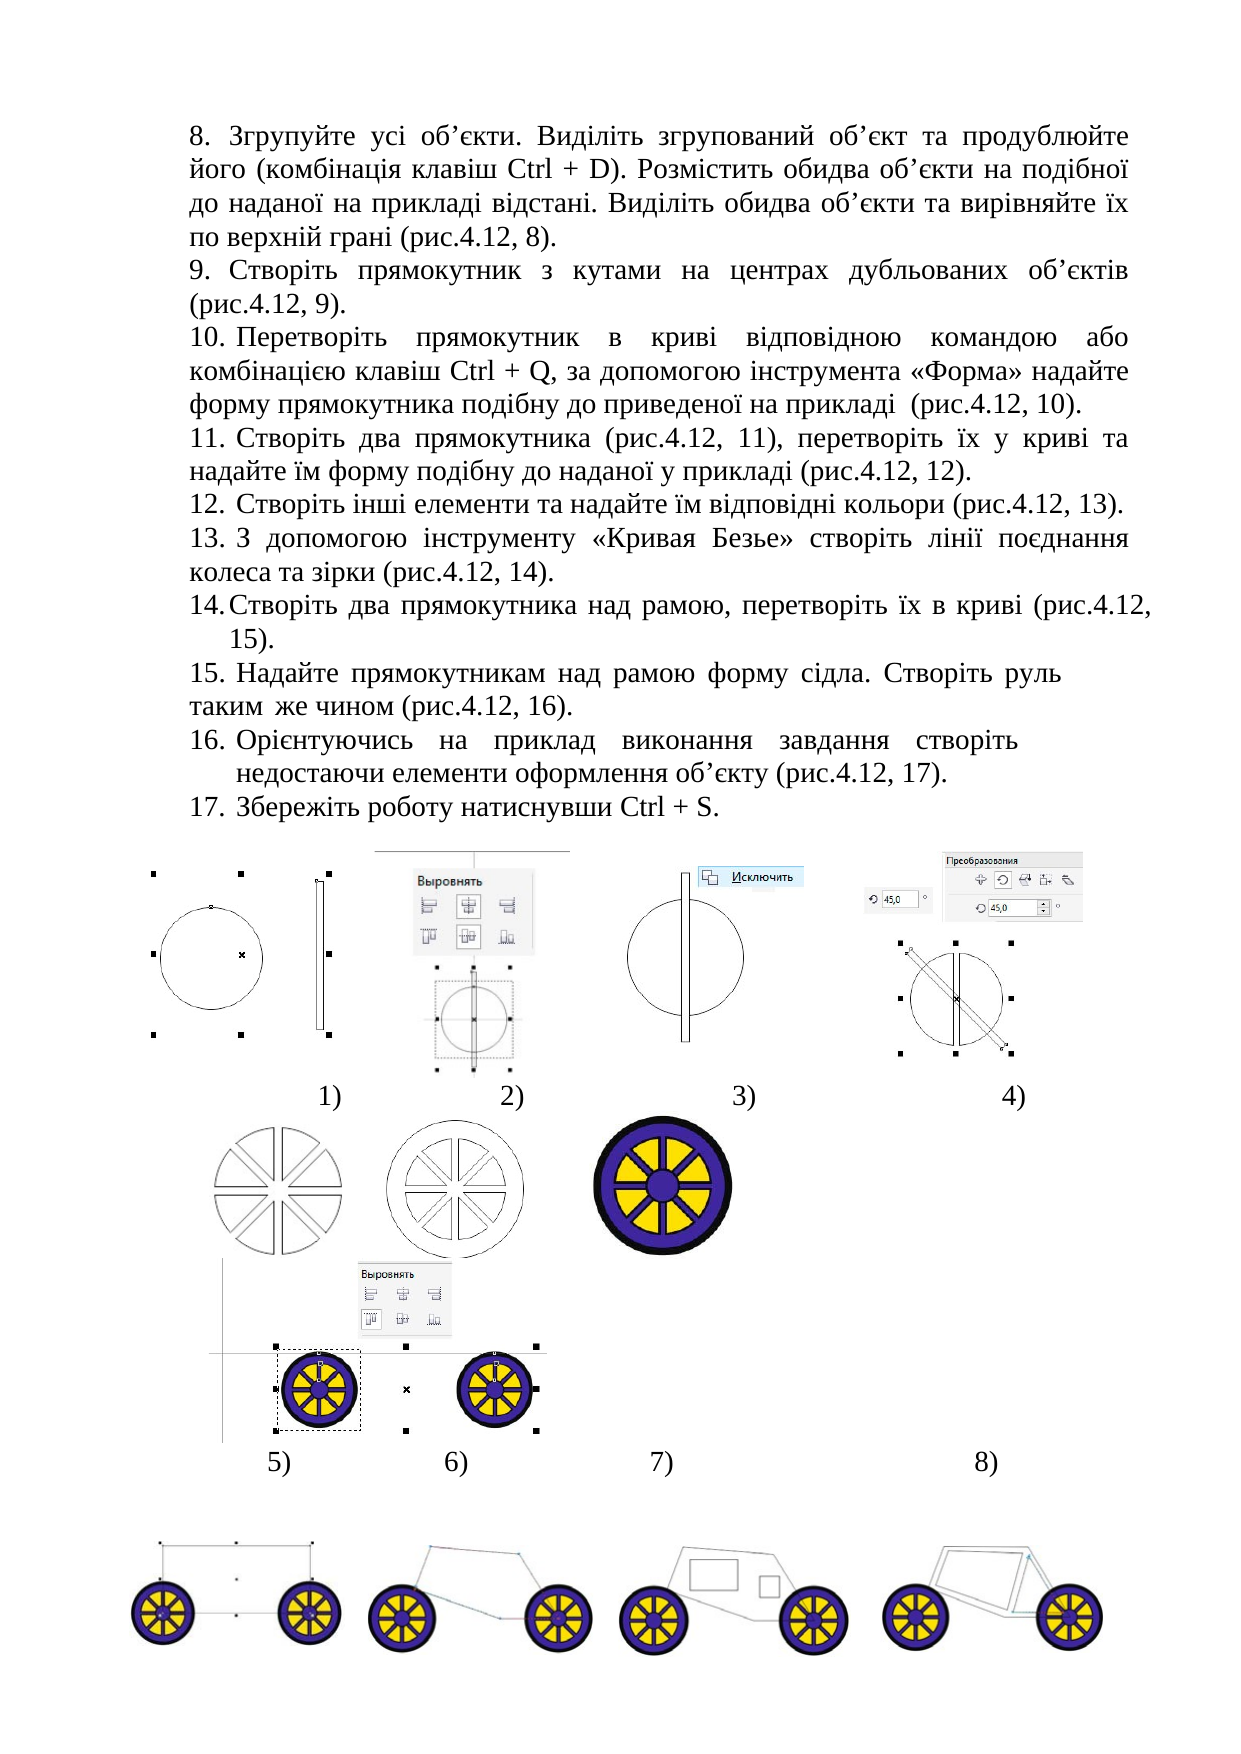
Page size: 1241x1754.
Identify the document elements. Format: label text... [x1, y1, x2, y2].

list Збережіть роботу натиснувши Ctrl + S. [189, 789, 1152, 822]
picture [374, 851, 570, 1078]
list З допомогою інструменту «Кривая Безье» створіть лінії поєднання колеса та зірки (рис.4.12, 14). [189, 521, 1130, 588]
picture [863, 851, 1083, 1060]
picture [618, 1545, 851, 1657]
picture [622, 866, 804, 1043]
picture [589, 1111, 734, 1259]
list Створіть інші елементи та надайте їм відповідні кольори (рис.4.12, 13). [189, 487, 1152, 521]
list Створіть два прямокутника над рамою, перетворіть їх в криві (рис.4.12, 15). [189, 588, 1152, 655]
picture [367, 1545, 595, 1655]
picture [129, 1541, 345, 1647]
picture [151, 871, 334, 1041]
list Орієнтуючись на приклад виконання завдання створіть недостаючи елементи оформлення об’єкту (рис.4.12, 17). [189, 722, 1130, 789]
list Створіть прямокутник з кутами на центрах дубльованих об’єктів (рис.4.12, 9). [189, 252, 1130, 319]
list Створіть два прямокутника (рис.4.12, 11), перетворіть їх у криві та надайте їм форму подібну до наданої у прикладі (рис.4.12, 12). [189, 420, 1130, 487]
list Перетворіть прямокутник в криві відповідною командою або комбінацією клавіш Ctrl + Q, за допомогою інструмента «Форма» надайте форму прямокутника подібну до приведеної на прикладі (рис.4.12, 10). [189, 319, 1130, 420]
picture [880, 1545, 1103, 1653]
list Згрупуйте усі об’єкти. Виділіть згрупований об’єкт та продублюйте його (комбінація клавіш Ctrl + D). Розмістить обидва об’єкти на подібної до наданої на прикладі відстані. Виділіть обидва об’єкти та вирівняйте їх по верхній грані (рис.4.12, 8). [189, 118, 1130, 252]
picture [208, 1118, 547, 1443]
list Надайте прямокутникам над рамою форму сідла. Створіть руль таким же чином (рис.4.12, 16). [189, 655, 1130, 722]
text 5) 6) 7) 8) [267, 1444, 1152, 1477]
